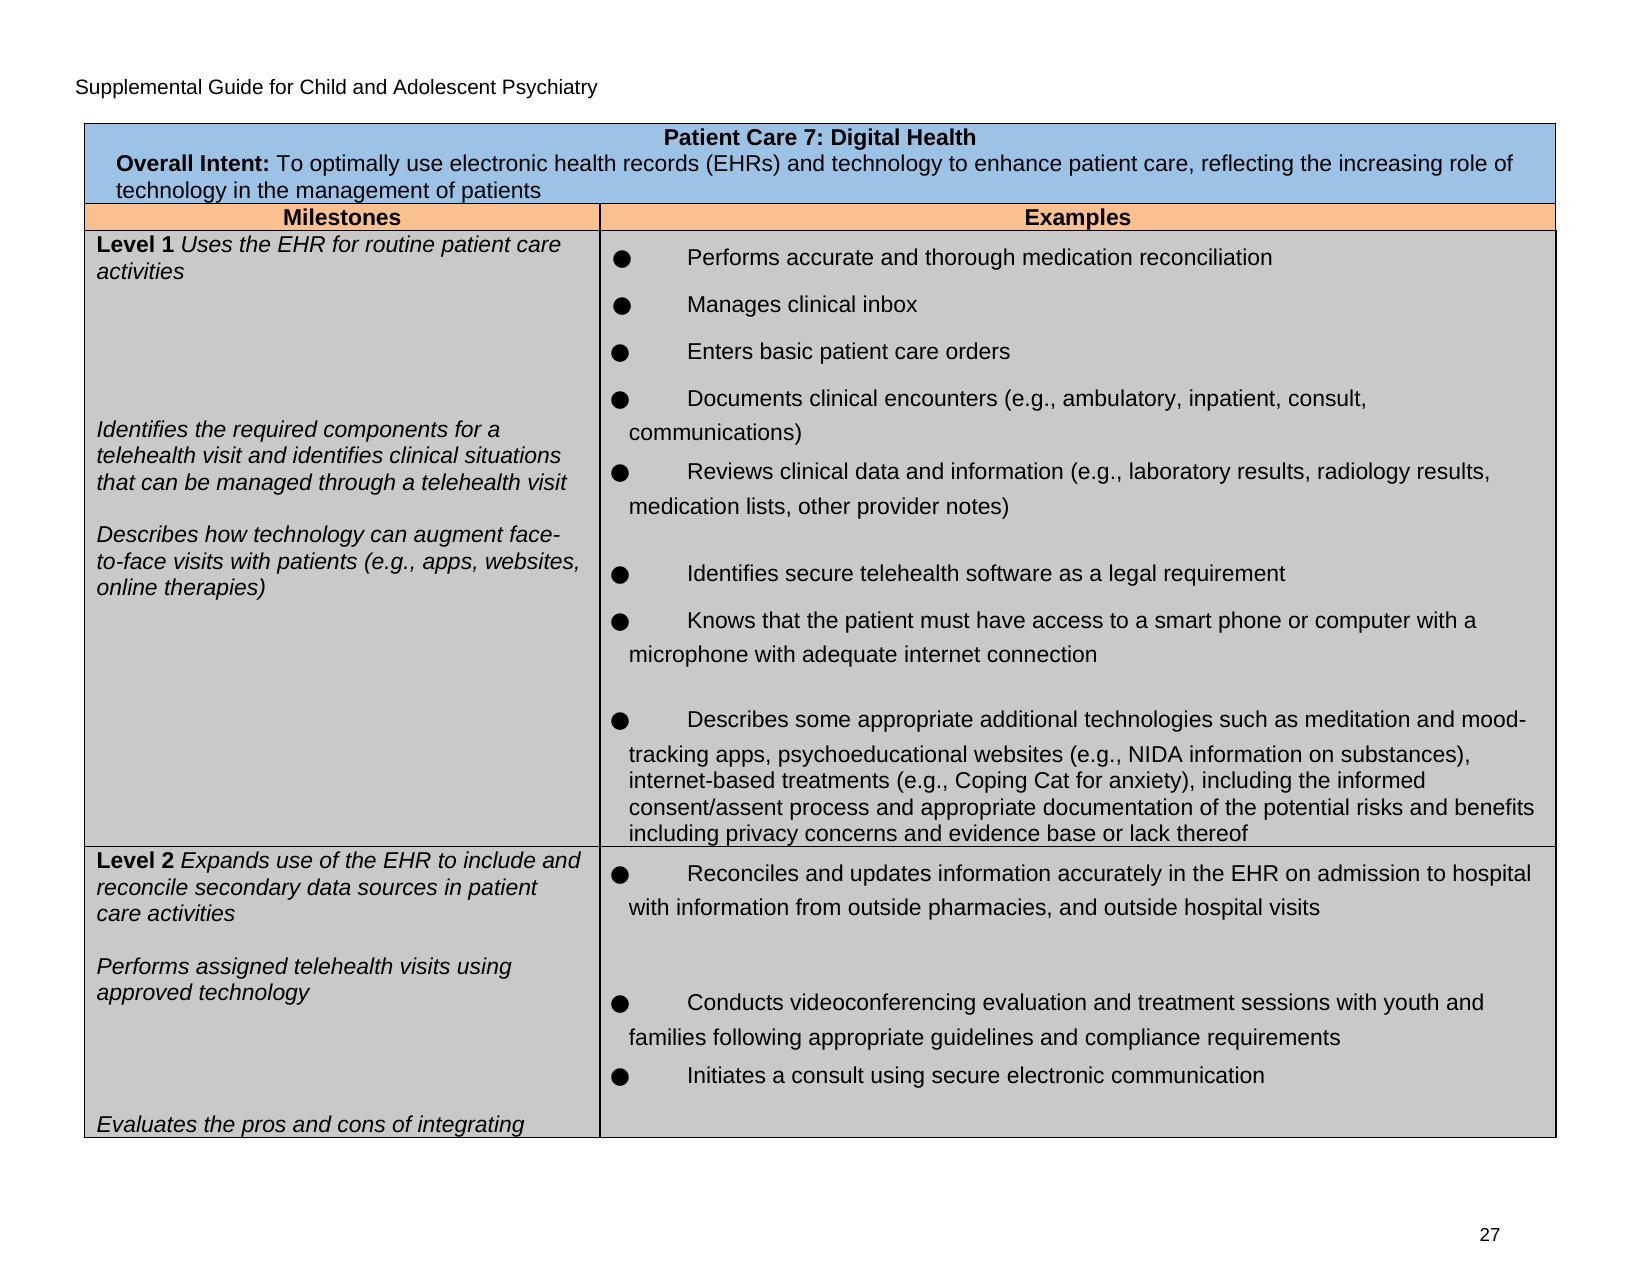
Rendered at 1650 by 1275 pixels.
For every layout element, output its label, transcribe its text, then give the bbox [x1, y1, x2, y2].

table_cell Examples [601, 204, 1555, 230]
table_cell Performs accurate and thorough medication reconciliation Manages clinical inbox Enters basic patient care orders Documents clinical encounters (e.g., ambulatory, inpatient, consult, communications) Reviews clinical data and information (e.g., laboratory results, radiology results, medication lists, other provider notes) Identifies secure telehealth software as a legal requirement Knows that the patient must have access to a smart phone or computer with a microphone with adequate internet connection Describes some appropriate additional technologies such as meditation and mood-tracking apps, psychoeducational websites (e.g., NIDA information on substances), internet-based treatments (e.g., Coping Cat for anxiety), including the informed consent/assent process and appropriate documentation of the potential risks and benefits including privacy concerns and evidence base or lack thereof [601, 231, 1555, 846]
table_cell Milestones [85, 204, 599, 230]
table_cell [85, 847, 599, 1137]
table_header Patient Care 7: Digital Health Overall Intent: To optimally use electronic health records (EHRs) and technology to enhance patient care, reflecting the increasing role of technology in the management of patients [85, 124, 1555, 203]
table_cell Level 1 Uses the EHR for routine patient care activities Identifies the required components for a telehealth visit and identifies clinical situations that can be managed through a telehealth visit Describes how technology can augment face-to-face visits with patients (e.g., apps, websites, online therapies) [85, 231, 599, 846]
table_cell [601, 847, 1555, 1137]
